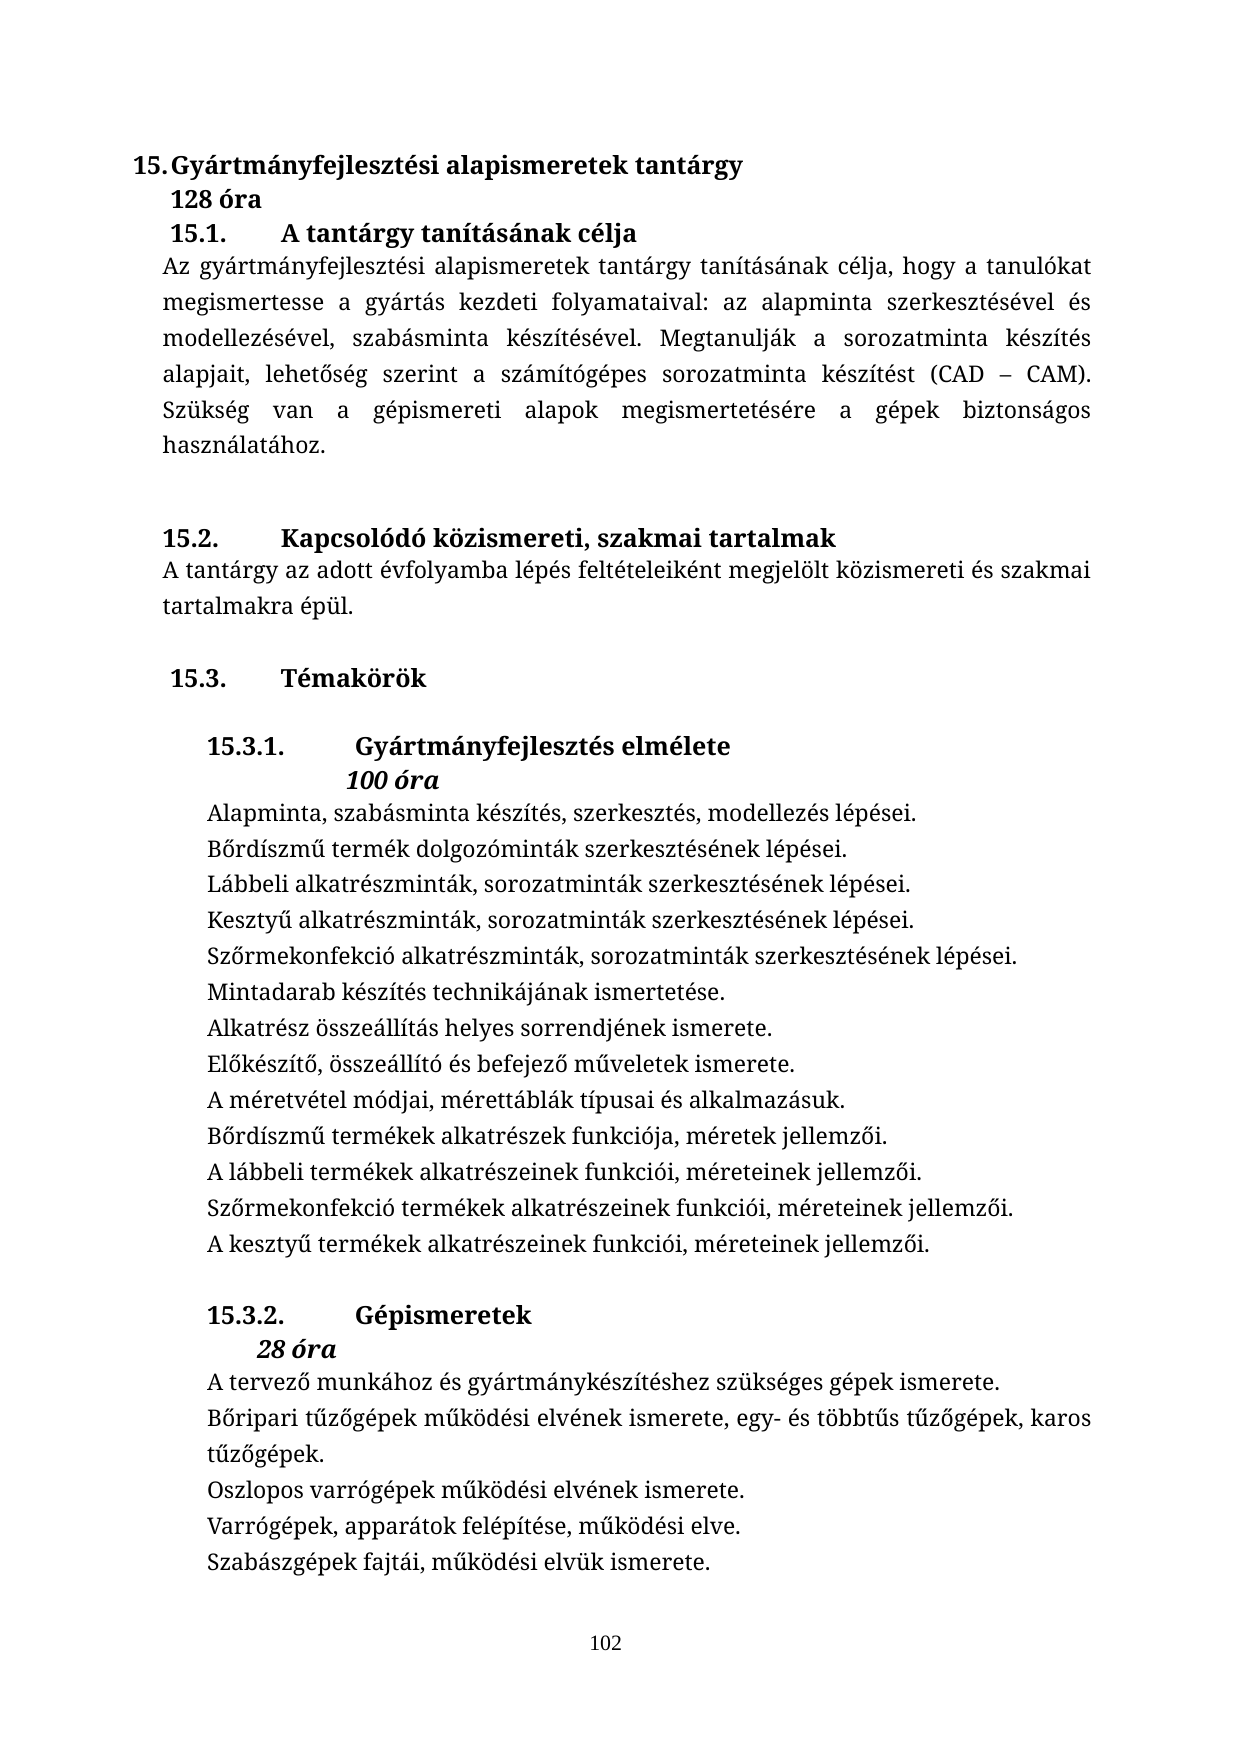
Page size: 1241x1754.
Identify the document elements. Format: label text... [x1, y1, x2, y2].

text A tantárgy az adott évfolyamba lépés feltételeiként megjelölt közismereti és szakmai tartalmakra épül. [162, 554, 1093, 622]
text Bőrdíszmű termékek alkatrészek funkciója, méretek jellemzői. [207, 1120, 1093, 1151]
text Szőrmekonfekció alkatrészminták, sorozatminták szerkesztésének lépései. [207, 940, 1093, 972]
list Gépismeretek 28 óra [207, 1298, 1093, 1366]
text A tervező munkához és gyártmánykészítéshez szükséges gépek ismerete. [177, 1366, 1093, 1397]
list A tantárgy tanításának célja [170, 216, 1093, 250]
list Témakörök [170, 660, 1093, 694]
text Az gyártmányfejlesztési alapismeretek tantárgy tanításának célja, hogy a tanulókat megismertesse a gyártás kezdeti folyamataival: az alapminta szerkesztésével és modellezésével, szabásminta készítésével. Megtanulják a sorozatminta készítés alapjait, lehetőség szerint a számítógépes sorozatminta készítést (CAD – CAM). Szükség van a gépismereti alapok megismertetésére a gépek biztonságos használatához. [162, 250, 1093, 461]
text Lábbeli alkatrészminták, sorozatminták szerkesztésének lépései. [207, 868, 1093, 900]
text A kesztyű termékek alkatrészeinek funkciói, méreteinek jellemzői. [207, 1228, 1093, 1259]
text A lábbeli termékek alkatrészeinek funkciói, méreteinek jellemzői. [207, 1156, 1093, 1187]
text Alkatrész összeállítás helyes sorrendjének ismerete. [207, 1012, 1093, 1043]
text Mintadarab készítés technikájának ismertetése. [207, 976, 1093, 1007]
text Előkészítő, összeállító és befejező műveletek ismerete. [207, 1048, 1093, 1079]
text Oszlopos varrógépek működési elvének ismerete. [177, 1474, 1093, 1505]
text Alapminta, szabásminta készítés, szerkesztés, modellezés lépései. [207, 797, 1093, 828]
list Gyártmányfejlesztési alapismeretek tantárgy 128 óra [133, 148, 1093, 216]
text Kesztyű alkatrészminták, sorozatminták szerkesztésének lépései. [207, 904, 1093, 936]
text Varrógépek, apparátok felépítése, működési elve. [177, 1510, 1093, 1541]
text Bőrdíszmű termék dolgozóminták szerkesztésének lépései. [207, 832, 1093, 864]
list Kapcsolódó közismereti, szakmai tartalmak [162, 520, 1093, 554]
text A méretvétel módjai, mérettáblák típusai és alkalmazásuk. [207, 1084, 1093, 1115]
text Bőripari tűzőgépek működési elvének ismerete, egy- és többtűs tűzőgépek, karos tűzőgépek. [207, 1402, 1093, 1469]
text Szabászgépek fajtái, működési elvük ismerete. [177, 1546, 1093, 1577]
text Szőrmekonfekció termékek alkatrészeinek funkciói, méreteinek jellemzői. [207, 1192, 1093, 1223]
list Gyártmányfejlesztés elmélete 100 óra [207, 728, 1093, 797]
